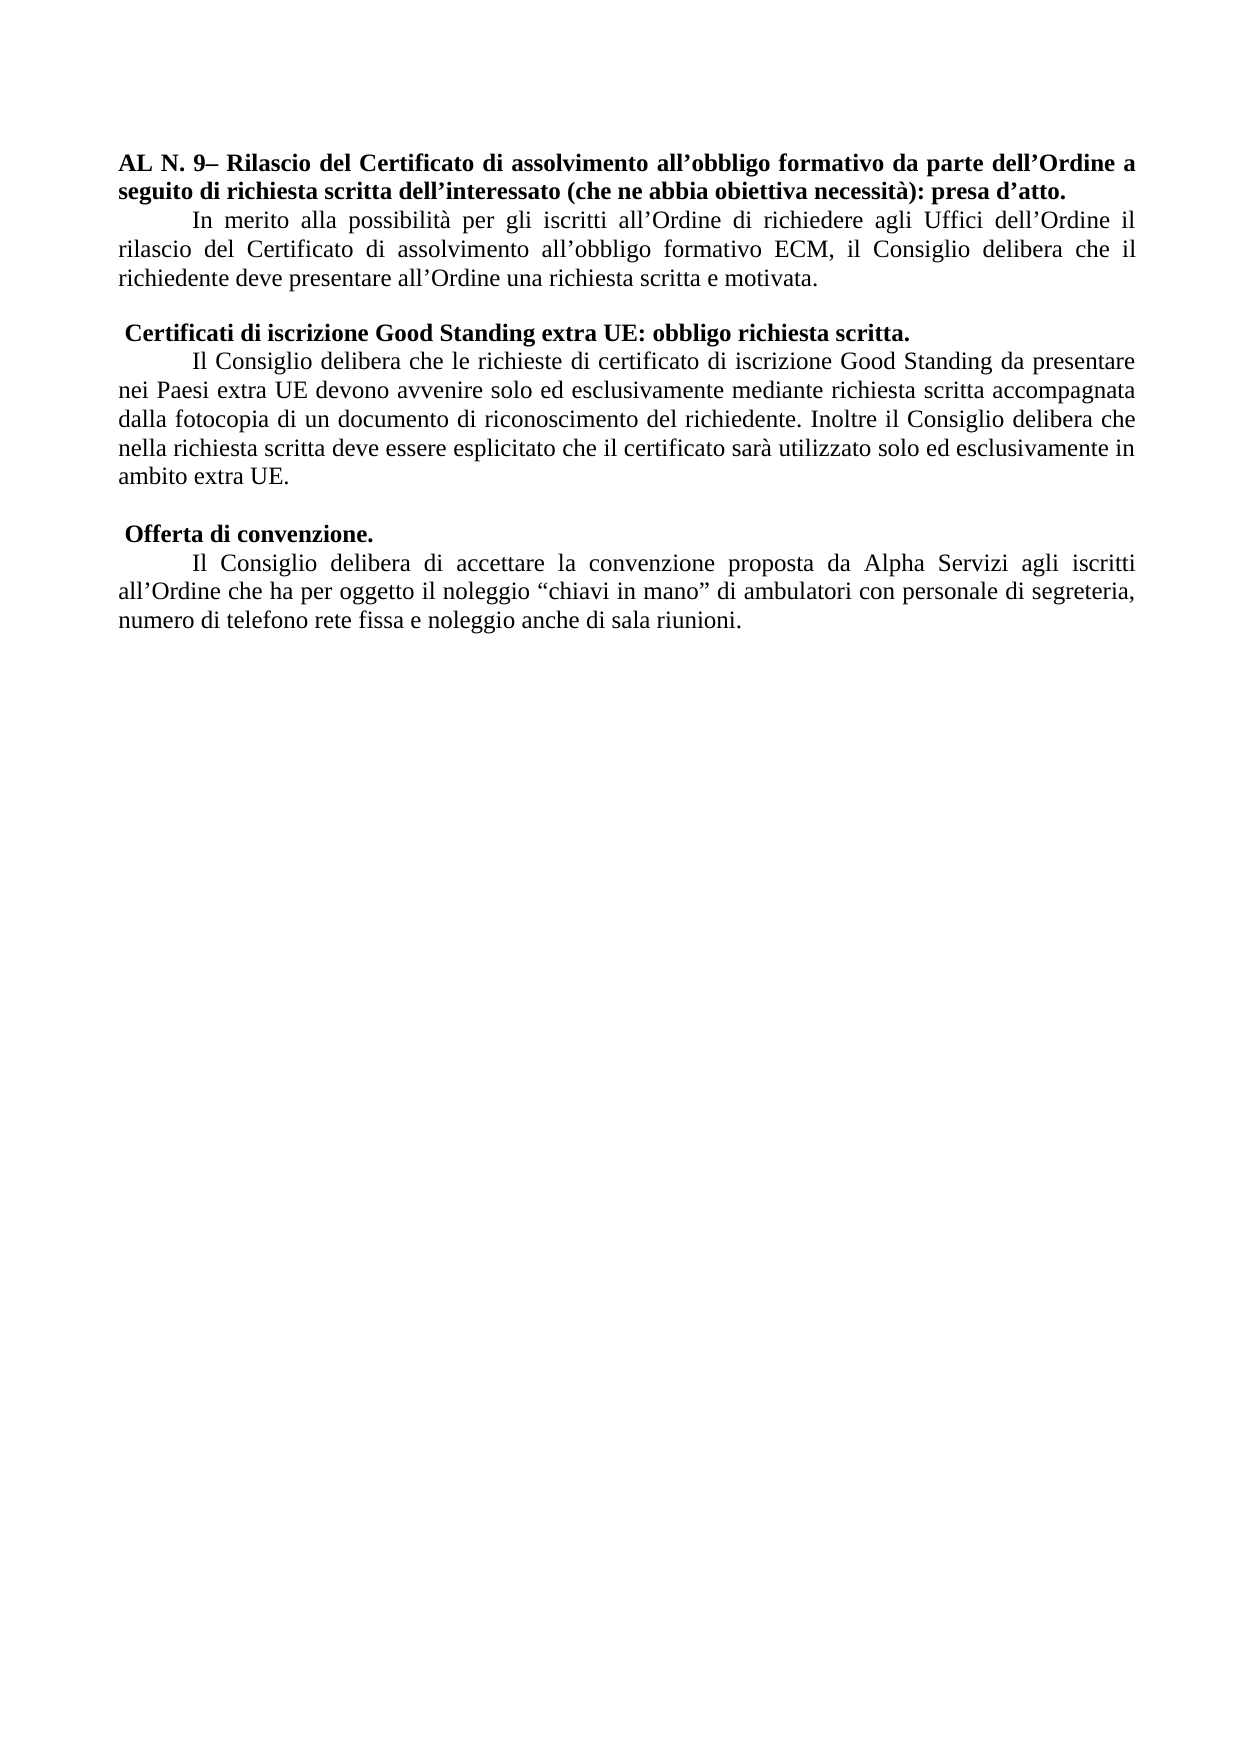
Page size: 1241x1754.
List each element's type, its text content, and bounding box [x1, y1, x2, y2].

text In merito alla possibilità per gli iscritti all’Ordine di richiedere agli Uffici dell’Ordine il rilascio del Certificato di assolvimento all’obbligo formativo ECM, il Consiglio delibera che il richiedente deve presentare all’Ordine una richiesta scritta e motivata. [118, 205, 1137, 291]
text Il Consiglio delibera di accettare la convenzione proposta da Alpha Servizi agli iscritti all’Ordine che ha per oggetto il noleggio “chiavi in mano” di ambulatori con personale di segreteria, numero di telefono rete fissa e noleggio anche di sala riunioni. [118, 548, 1137, 634]
text Offerta di convenzione. [118, 519, 1137, 548]
text Certificati di iscrizione Good Standing extra UE: obbligo richiesta scritta. [118, 318, 1137, 346]
text AL N. 9– Rilascio del Certificato di assolvimento all’obbligo formativo da parte dell’Ordine a seguito di richiesta scritta dell’interessato (che ne abbia obiettiva necessità): presa d’atto. [118, 148, 1137, 205]
text Il Consiglio delibera che le richieste di certificato di iscrizione Good Standing da presentare nei Paesi extra UE devono avvenire solo ed esclusivamente mediante richiesta scritta accompagnata dalla fotocopia di un documento di riconoscimento del richiedente. Inoltre il Consiglio delibera che nella richiesta scritta deve essere esplicitato che il certificato sarà utilizzato solo ed esclusivamente in ambito extra UE. [118, 346, 1137, 490]
